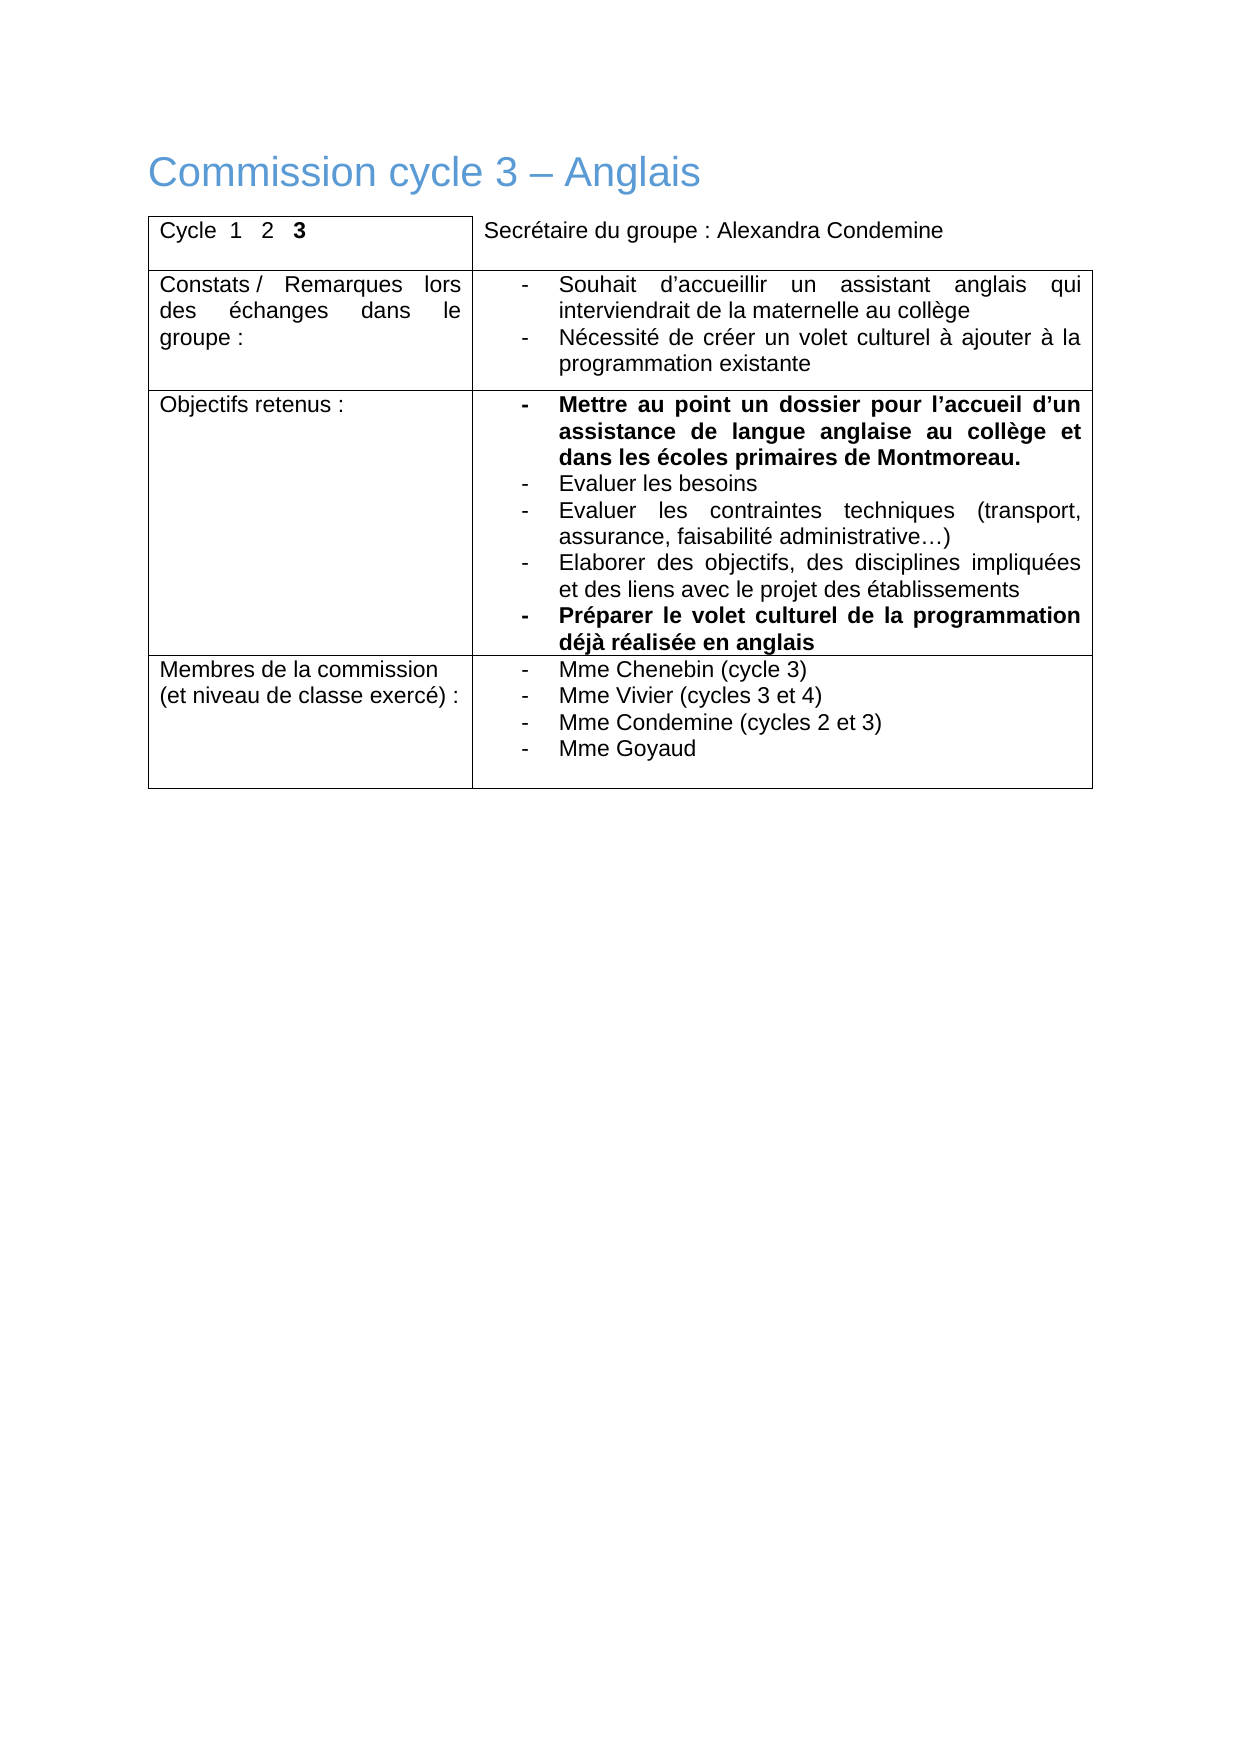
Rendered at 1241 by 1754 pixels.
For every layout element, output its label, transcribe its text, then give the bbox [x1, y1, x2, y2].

table_cell Souhait d’accueillir un assistant anglais qui interviendrait de la maternelle au collège Nécessité de créer un volet culturel à ajouter à la programmation existante [473, 271, 1092, 390]
table_cell Mme Chenebin (cycle 3) Mme Vivier (cycles 3 et 4) Mme Condemine (cycles 2 et 3) Mme Goyaud [473, 656, 1092, 788]
text Commission cycle 3 – Anglais [148, 148, 1093, 196]
table_cell Mettre au point un dossier pour l’accueil d’un assistance de langue anglaise au collège et dans les écoles primaires de Montmoreau. Evaluer les besoins Evaluer les contraintes techniques (transport, assurance, faisabilité administrative…) Elaborer des objectifs, des disciplines impliquées et des liens avec le projet des établissements Préparer le volet culturel de la programmation déjà réalisée en anglais [473, 391, 1092, 655]
table_cell Membres de la commission (et niveau de classe exercé) : [149, 656, 472, 788]
table_cell Objectifs retenus : [149, 391, 472, 655]
table_header Cycle 1 2 3 [149, 217, 472, 270]
table_cell Constats / Remarques lors des échanges dans le groupe : [149, 271, 472, 390]
table_header Secrétaire du groupe : Alexandra Condemine [473, 216, 1093, 270]
